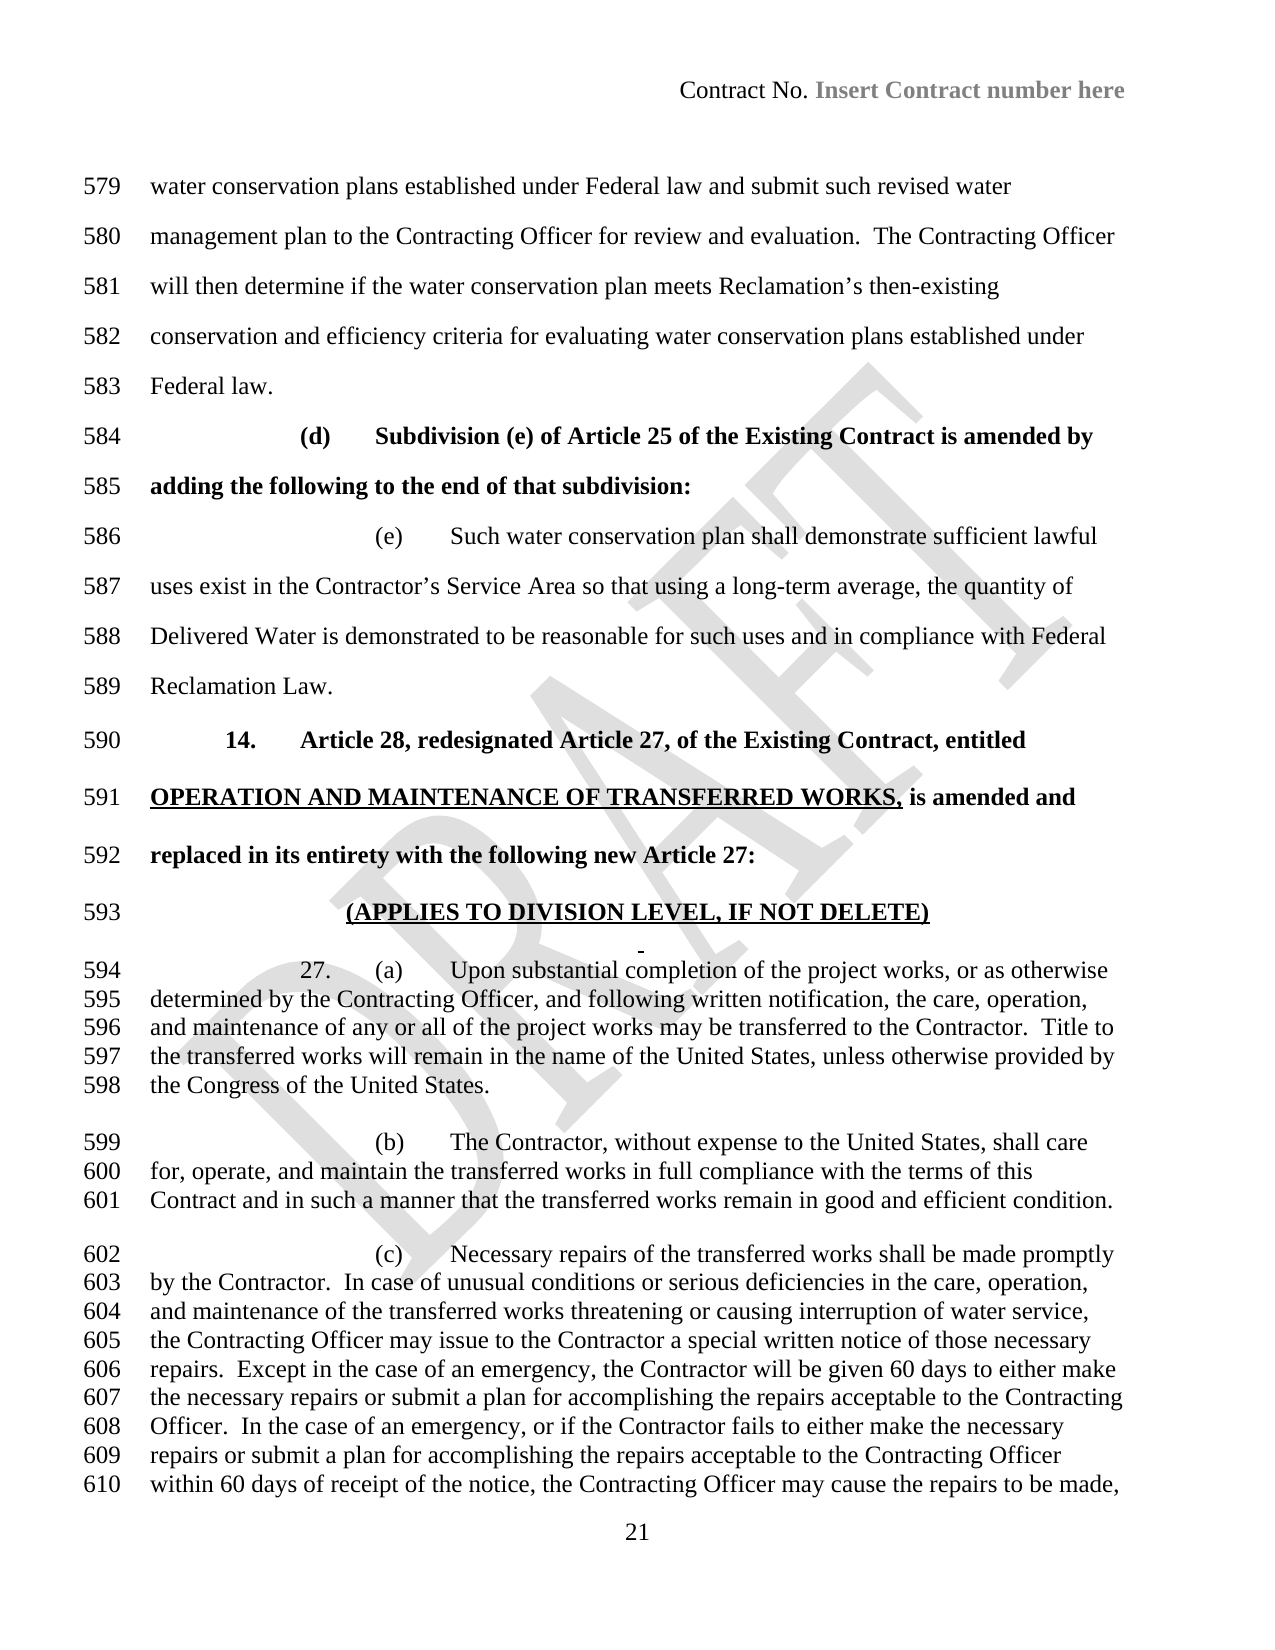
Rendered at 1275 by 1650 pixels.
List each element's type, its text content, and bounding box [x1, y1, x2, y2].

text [150, 1239, 1125, 1497]
text (e) Such water conservation plan shall demonstrate sufficient lawful uses exist in the Contractor’s Service Area so that using a long-term average, the quantity of Delivered Water is demonstrated to be reasonable for such uses and in compliance with Federal Reclamation Law. [150, 500, 1125, 700]
text (APPLIES TO DIVISION LEVEL, IF NOT DELETE) [150, 897, 1125, 926]
text 27. (a) Upon substantial completion of the project works, or as otherwise determined by the Contracting Officer, and following written notification, the care, operation, and maintenance of any or all of the project works may be transferred to the Contractor. Title to the transferred works will remain in the name of the United States, unless otherwise provided by the Congress of the United States. [150, 955, 1125, 1099]
text (d) Subdivision (e) of Article 25 of the Existing Contract is amended by adding the following to the end of that subdivision: [150, 400, 1125, 500]
text (b) The Contractor, without expense to the United States, shall care for, operate, and maintain the transferred works in full compliance with the terms of this Contract and in such a manner that the transferred works remain in good and efficient condition. [150, 1127, 1125, 1214]
text 14. Article 28, redesignated Article 27, of the Existing Contract, entitled OPERATION AND MAINTENANCE OF TRANSFERRED WORKS, is amended and replaced in its entirety with the following new Article 27: [150, 725, 1125, 869]
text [150, 150, 1125, 400]
